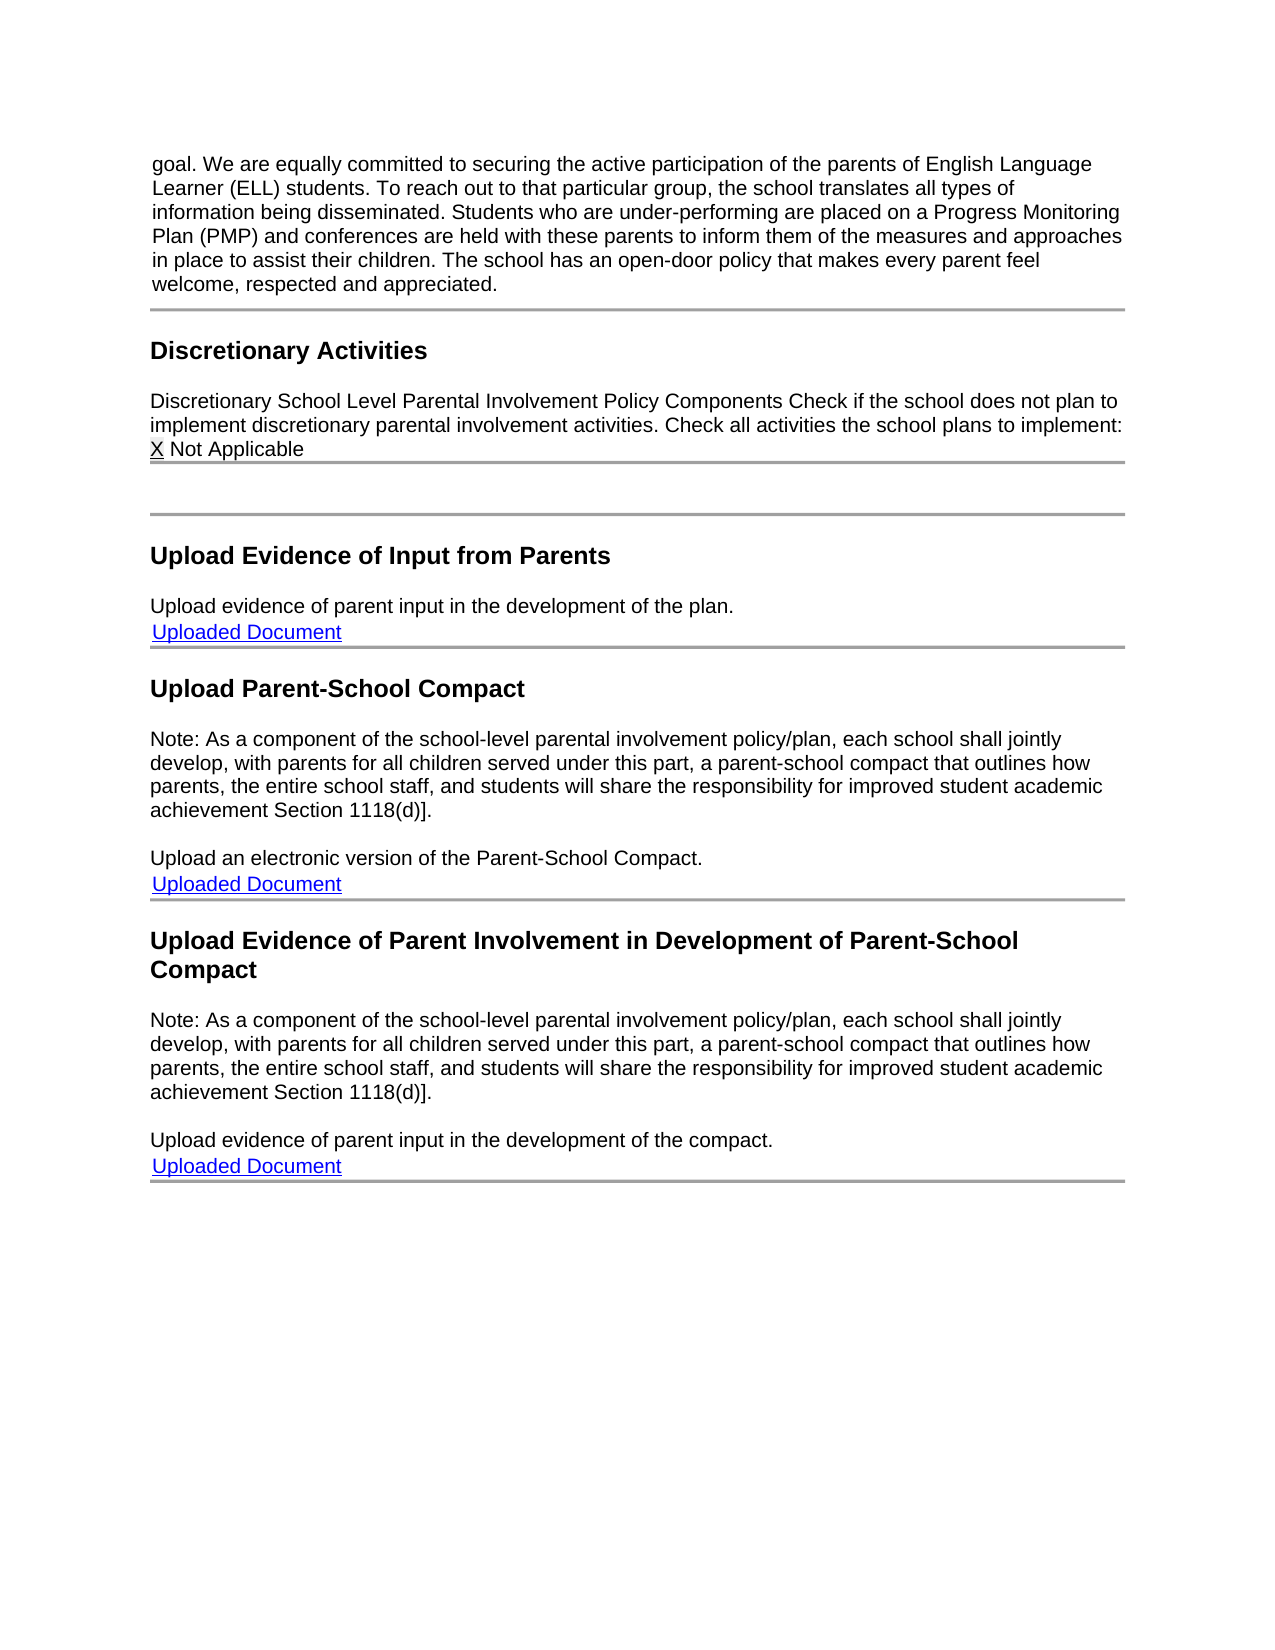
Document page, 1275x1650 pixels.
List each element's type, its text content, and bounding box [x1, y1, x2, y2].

text Upload Evidence of Parent Involvement in Development of Parent-School Compact Note: As a component of the school-level parental involvement policy/plan, each school shall jointly develop, with parents for all children served under this part, a parent-school compact that outlines how parents, the entire school staff, and students will share the responsibility for improved student academic achievement Section 1118(d)]. Upload evidence of parent input in the development of the compact. [150, 926, 1125, 1152]
table_header Uploaded Document [151, 871, 343, 898]
text X Not Applicable [164, 437, 1125, 460]
text Upload Evidence of Input from Parents Upload evidence of parent input in the development of the plan. [150, 541, 1125, 618]
text Upload Parent-School Compact Note: As a component of the school-level parental involvement policy/plan, each school shall jointly develop, with parents for all children served under this part, a parent-school compact that outlines how parents, the entire school staff, and students will share the responsibility for improved student academic achievement Section 1118(d)]. Upload an electronic version of the Parent-School Compact. [150, 674, 1125, 870]
text Discretionary Activities Discretionary School Level Parental Involvement Policy Components Check if the school does not plan to implement discretionary parental involvement activities. Check all activities the school plans to implement: [150, 336, 1125, 437]
table_header Uploaded Document [151, 619, 343, 645]
table_header Uploaded Document [151, 1153, 343, 1179]
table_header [151, 151, 1124, 308]
